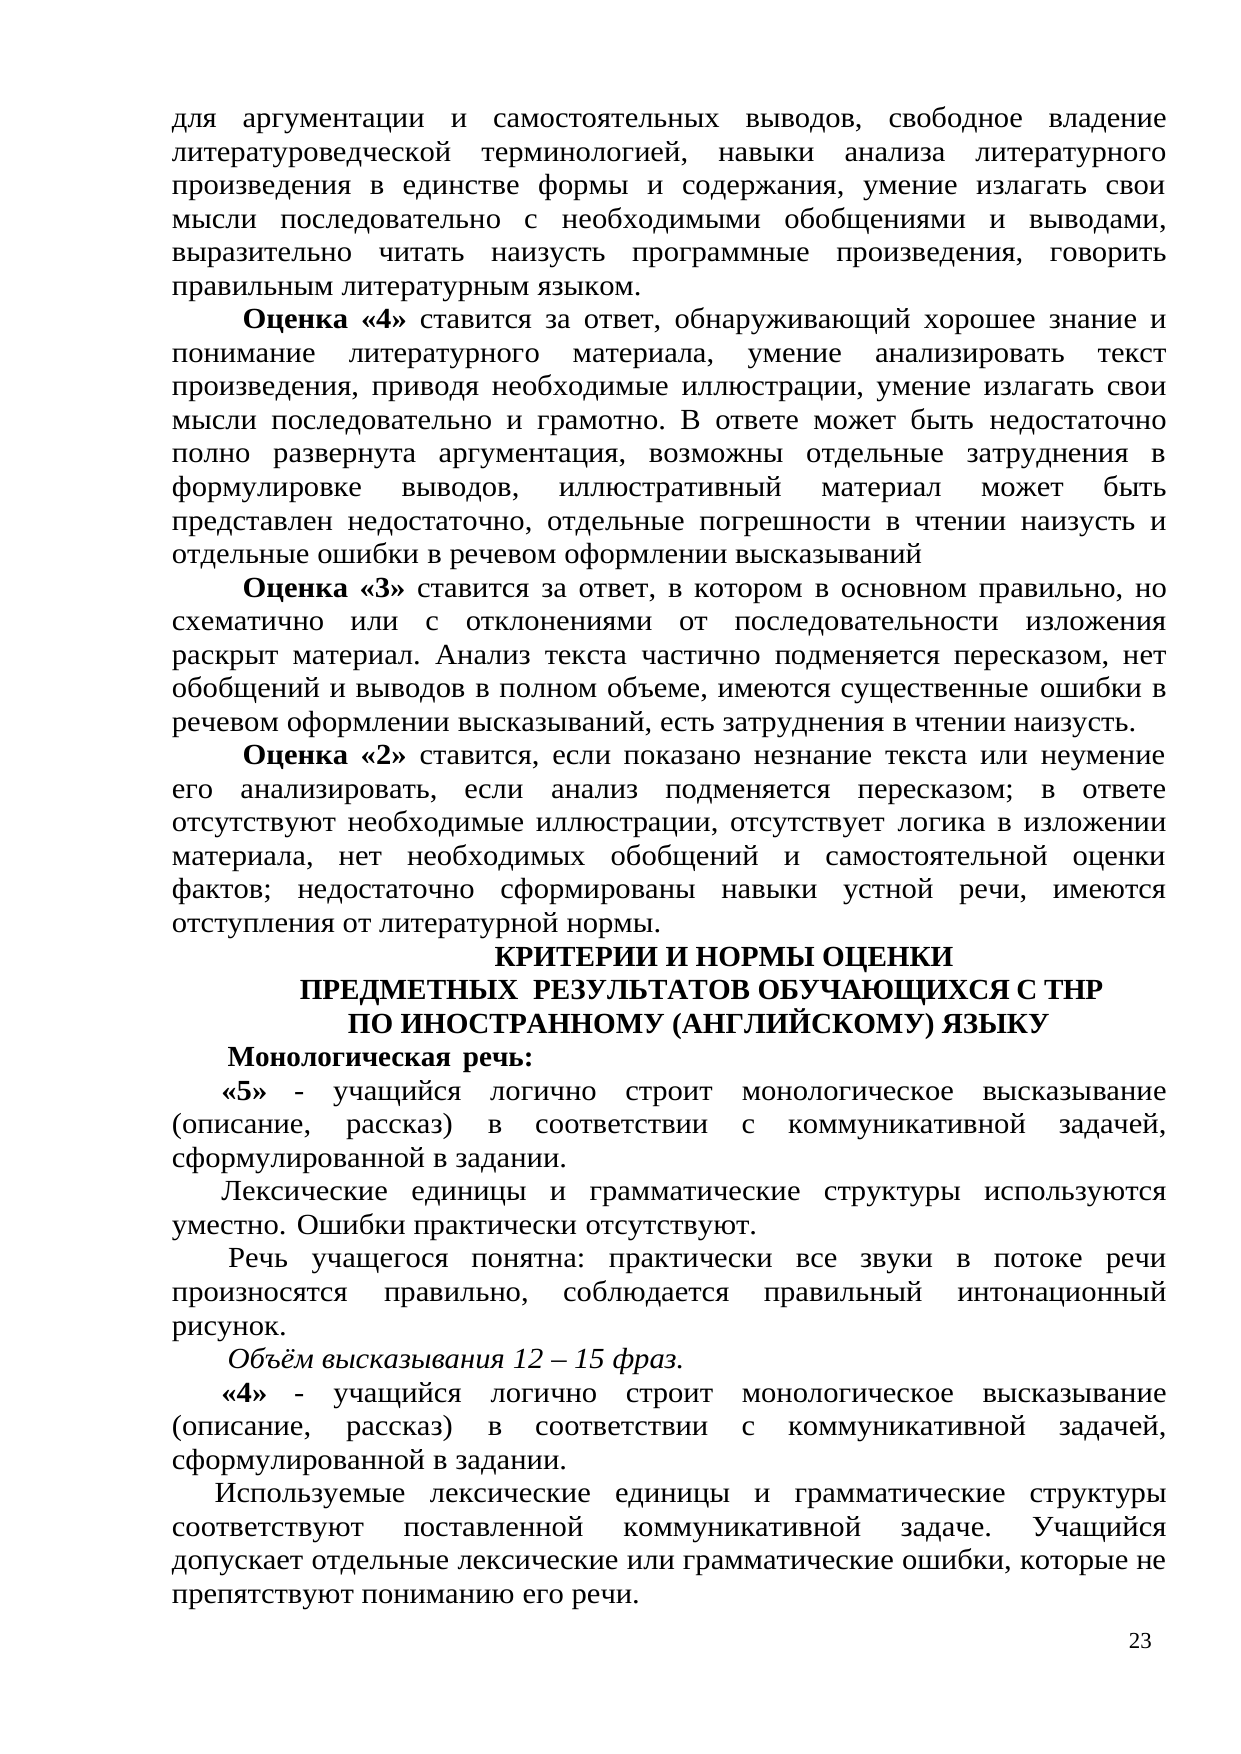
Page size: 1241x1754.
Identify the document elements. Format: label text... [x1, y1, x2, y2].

text Оценка «2» ставится, если показано незнание текста или неумение его анализировать, если анализ подменяется пересказом; в ответе отсутствуют необходимые иллюстрации, отсутствует логика в изложении материала, нет необходимых обобщений и самостоятельной оценки фактов; недостаточно сформированы навыки устной речи, имеются отступления от литературной нормы. [172, 737, 1166, 939]
text Лексические единицы и грамматические структуры используются уместно. Ошибки практически отсутствуют. [172, 1173, 1166, 1241]
text Оценка «3» ставится за ответ, в котором в основном правильно, но схематично или с отклонениями от последовательности изложения раскрыт материал. Анализ текста частично подменяется пересказом, нет обобщений и выводов в полном объеме, имеются существенные ошибки в речевом оформлении высказываний, есть затруднения в чтении наизусть. [172, 570, 1166, 737]
text «4» - учащийся логично строит монологическое высказывание (описание, рассказ) в соответствии с коммуникативной задачей, сформулированной в задании. [172, 1375, 1166, 1475]
text Объём высказывания 12 – 15 фраз. [227, 1341, 1166, 1375]
text КРИТЕРИИ И НОРМЫ ОЦЕНКИ [281, 939, 1166, 972]
text Речь учащегося понятна: практически все звуки в потоке речи произносятся правильно, соблюдается правильный интонационный рисунок. [172, 1241, 1166, 1341]
text «5» - учащийся логично строит монологическое высказывание (описание, рассказ) в соответствии с коммуникативной задачей, сформулированной в задании. [172, 1073, 1166, 1173]
text ПО ИНОСТРАННОМУ (АНГЛИЙСКОМУ) ЯЗЫКУ [231, 1006, 1166, 1039]
text Используемые лексические единицы и грамматические структуры соответствуют поставленной коммуникативной задаче. Учащийся допускает отдельные лексические или грамматические ошибки, которые не препятствуют пониманию его речи. [172, 1475, 1166, 1609]
text ПРЕДМЕТНЫХ РЕЗУЛЬТАТОВ ОБУЧАЮЩИХСЯ С ТНР [236, 972, 1166, 1006]
text Оценка «4» ставится за ответ, обнаруживающий хорошее знание и понимание литературного материала, умение анализировать текст произведения, приводя необходимые иллюстрации, умение излагать свои мысли последовательно и грамотно. В ответе может быть недостаточно полно развернута аргументация, возможны отдельные затруднения в формулировке выводов, иллюстративный материал может быть представлен недостаточно, отдельные погрешности в чтении наизусть и отдельные ошибки в речевом оформлении высказываний [172, 301, 1166, 570]
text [172, 100, 1166, 301]
text Монологическая речь: [227, 1039, 1166, 1073]
